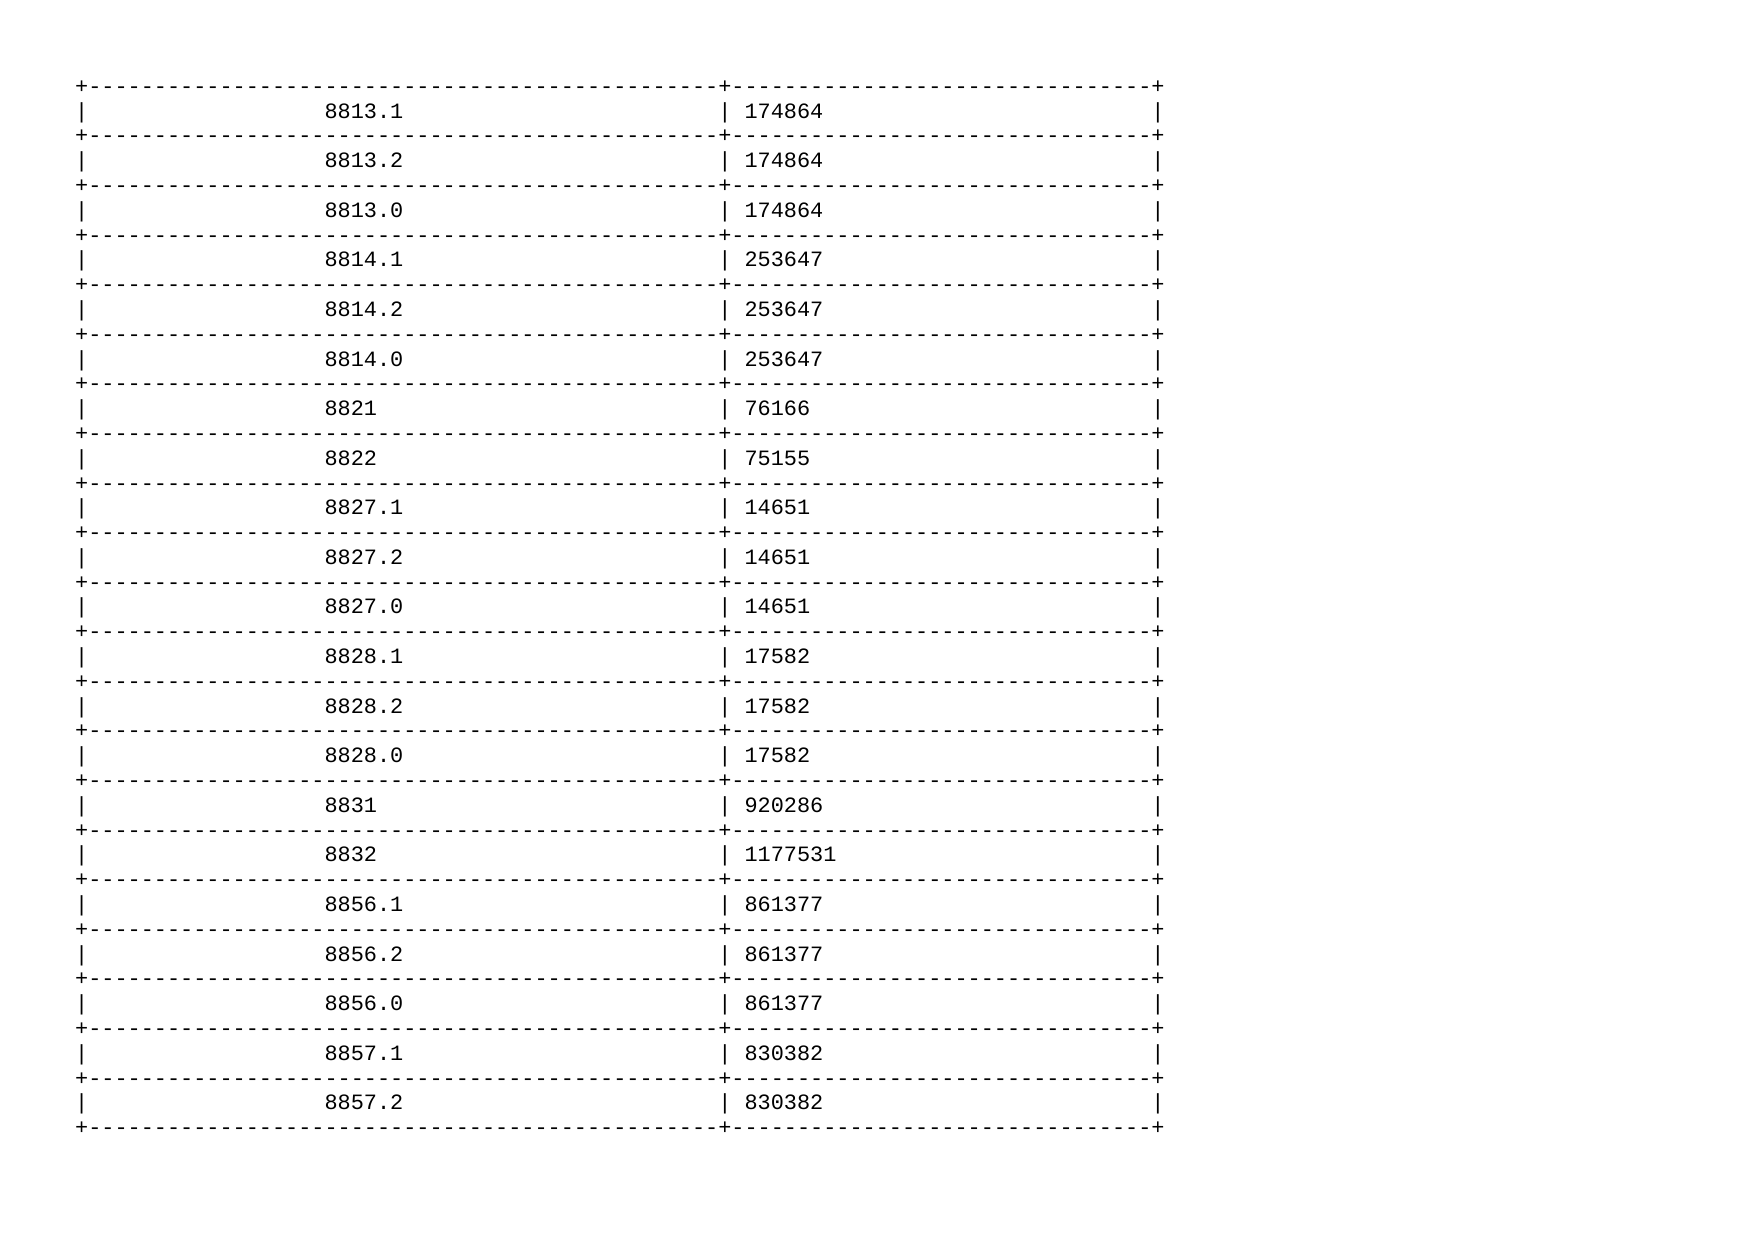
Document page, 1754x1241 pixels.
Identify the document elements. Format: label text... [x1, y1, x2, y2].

text | 8856.0 | 861377 | [75, 992, 1679, 1017]
text | 8827.2 | 14651 | [75, 546, 1679, 571]
text +------------------------------------------------+--------------------------------+ [75, 1017, 1679, 1042]
text +------------------------------------------------+--------------------------------+ [75, 967, 1679, 992]
text +------------------------------------------------+--------------------------------+ [75, 224, 1679, 248]
text | 8828.0 | 17582 | [75, 744, 1679, 769]
text +------------------------------------------------+--------------------------------+ [75, 868, 1679, 893]
text +------------------------------------------------+--------------------------------+ [75, 571, 1679, 596]
text | 8813.0 | 174864 | [75, 199, 1679, 224]
text | 8828.2 | 17582 | [75, 695, 1679, 719]
text | 8857.1 | 830382 | [75, 1042, 1679, 1067]
text | 8822 | 75155 | [75, 447, 1679, 472]
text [75, 1116, 1679, 1141]
text +------------------------------------------------+--------------------------------+ [75, 174, 1679, 199]
text +------------------------------------------------+--------------------------------+ [75, 819, 1679, 843]
text | 8831 | 920286 | [75, 794, 1679, 819]
text +------------------------------------------------+--------------------------------+ [75, 719, 1679, 744]
text | 8821 | 76166 | [75, 397, 1679, 422]
text +------------------------------------------------+--------------------------------+ [75, 769, 1679, 794]
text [75, 124, 1679, 149]
text +------------------------------------------------+--------------------------------+ [75, 323, 1679, 348]
text | 8814.2 | 253647 | [75, 298, 1679, 323]
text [75, 1067, 1679, 1091]
text +------------------------------------------------+--------------------------------+ [75, 918, 1679, 943]
text +------------------------------------------------+--------------------------------+ [75, 521, 1679, 546]
text +------------------------------------------------+--------------------------------+ [75, 422, 1679, 447]
text +------------------------------------------------+--------------------------------+ [75, 273, 1679, 298]
text | 8856.1 | 861377 | [75, 893, 1679, 918]
text | 8814.0 | 253647 | [75, 348, 1679, 372]
text | 8814.1 | 253647 | [75, 248, 1679, 273]
text +------------------------------------------------+--------------------------------+ [75, 372, 1679, 397]
text | 8813.2 | 174864 | [75, 149, 1679, 174]
text +------------------------------------------------+--------------------------------+ [75, 472, 1679, 496]
text | 8828.1 | 17582 | [75, 645, 1679, 670]
text | 8827.1 | 14651 | [75, 496, 1679, 521]
text +------------------------------------------------+--------------------------------+ [75, 670, 1679, 695]
text | 8832 | 1177531 | [75, 843, 1679, 868]
text | 8857.2 | 830382 | [75, 1091, 1679, 1116]
text +------------------------------------------------+--------------------------------+ [75, 620, 1679, 645]
text | 8856.2 | 861377 | [75, 943, 1679, 967]
text | 8827.0 | 14651 | [75, 596, 1679, 620]
text | 8813.1 | 174864 | [75, 100, 1679, 124]
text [75, 75, 1679, 100]
